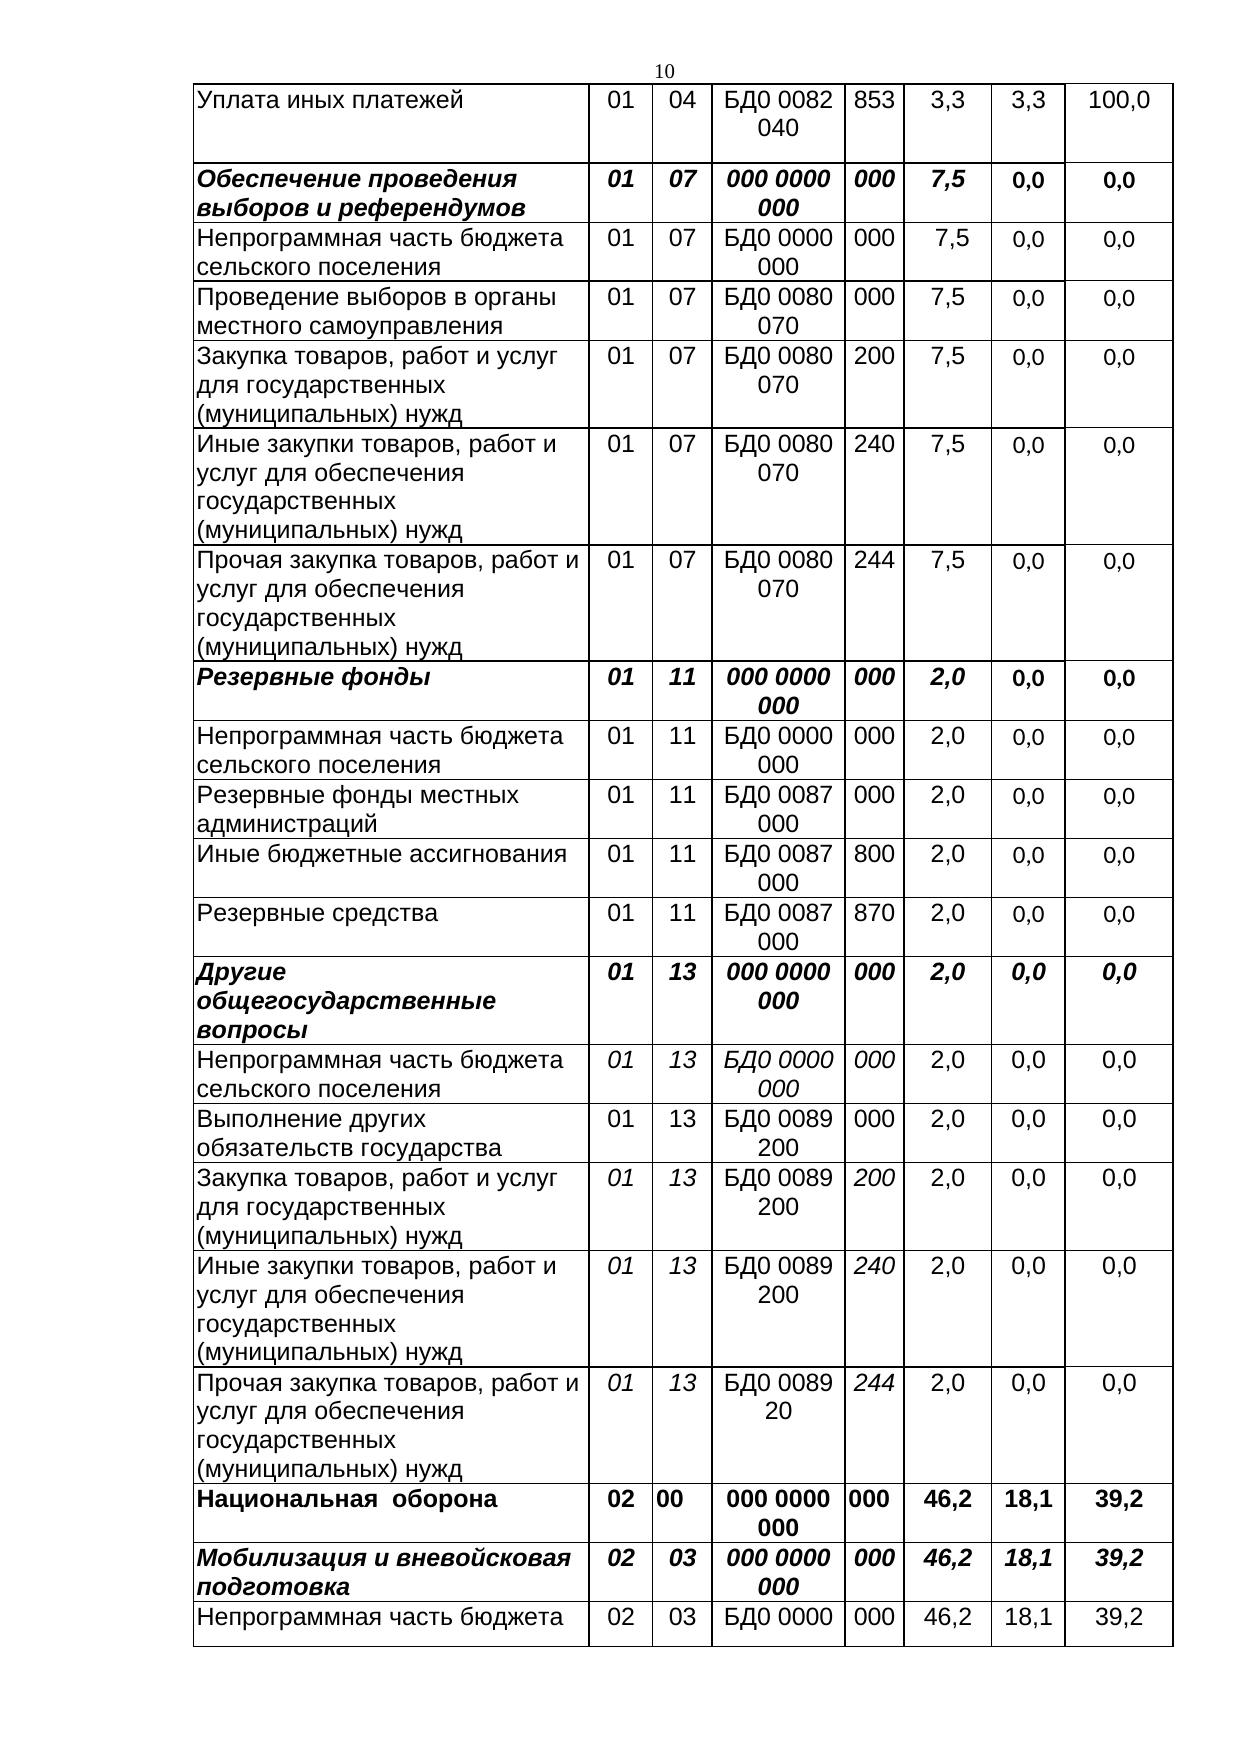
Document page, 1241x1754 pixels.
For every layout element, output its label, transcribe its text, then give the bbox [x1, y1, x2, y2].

table_cell 13 [653, 1163, 711, 1249]
table_cell 7,5 [905, 546, 991, 660]
table_cell 01 [590, 429, 652, 544]
table_cell 0,0 [992, 957, 1064, 1043]
table_cell 07 [653, 341, 711, 427]
table_cell 0,0 [992, 223, 1064, 280]
table_cell Иные бюджетные ассигнования [194, 839, 588, 897]
table_cell 18,1 [992, 1543, 1064, 1601]
table_cell 3,3 [992, 85, 1064, 162]
table_cell 000 [846, 1543, 903, 1601]
table_cell 2,0 [905, 662, 991, 719]
table_cell 0,0 [992, 341, 1064, 427]
table_cell 13 [653, 957, 711, 1043]
table_cell 46,2 [905, 1543, 991, 1601]
table_cell 000 0000 000 [713, 164, 844, 221]
table_cell 3,3 [905, 85, 991, 162]
table_cell Другие общегосударственные вопросы [194, 957, 588, 1043]
table_cell 0,0 [1066, 341, 1172, 427]
table_cell БД0 0000 000 [713, 1602, 844, 1646]
table_cell 7,5 [905, 282, 991, 339]
table_cell БД0 0087 000 [713, 839, 844, 897]
table_cell 0,0 [992, 429, 1064, 544]
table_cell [194, 1602, 588, 1646]
table_cell 02 [590, 1602, 652, 1646]
table_cell Резервные фонды [194, 662, 588, 719]
table_cell 244 [846, 1368, 903, 1483]
table_cell 11 [653, 780, 711, 838]
table_cell 13 [653, 1045, 711, 1103]
table_cell 0,0 [1066, 1163, 1172, 1249]
table_cell 000 0000 000 [713, 957, 844, 1043]
table_cell 39,2 [1066, 1543, 1172, 1601]
table_cell 000 [846, 662, 903, 719]
table_cell 0,0 [992, 546, 1064, 660]
table_cell 0,0 [992, 164, 1064, 221]
table_cell 000 [846, 164, 903, 221]
table_cell БД0 0080 070 [713, 546, 844, 660]
table_cell 07 [653, 223, 711, 280]
table_cell 2,0 [905, 898, 991, 956]
table_cell Иные закупки товаров, работ и услуг для обеспечения государственных (муниципальных) нужд [194, 429, 588, 544]
table_cell 07 [653, 546, 711, 660]
table_cell 01 [590, 898, 652, 956]
table_cell 2,0 [905, 1251, 991, 1366]
table_cell 07 [653, 164, 711, 221]
table_cell 7,5 [905, 223, 991, 280]
table_cell 01 [590, 780, 652, 838]
table_cell Непрограммная часть бюджета сельского поселения [194, 223, 588, 280]
table_cell 2,0 [905, 1163, 991, 1249]
table_cell 0,0 [992, 898, 1064, 956]
table_cell БД0 0000 000 [713, 1045, 844, 1103]
table_cell Непрограммная часть бюджета сельского поселения [194, 1045, 588, 1103]
table_cell 01 [590, 839, 652, 897]
table_cell 04 [653, 85, 711, 162]
table_cell 01 [590, 164, 652, 221]
table_cell 01 [590, 1163, 652, 1249]
table_cell 13 [653, 1251, 711, 1366]
table_cell Обеспечение проведения выборов и референдумов [194, 164, 588, 221]
table_cell 0,0 [1066, 1251, 1172, 1366]
table_cell БД0 0089 200 [713, 1104, 844, 1162]
table_cell Прочая закупка товаров, работ и услуг для обеспечения государственных (муниципальных) нужд [194, 1368, 588, 1483]
table_cell 02 [590, 1484, 652, 1542]
table_cell 0,0 [992, 1045, 1064, 1103]
table_cell 46,2 [905, 1484, 991, 1542]
table_cell 11 [653, 662, 711, 719]
table_cell 870 [846, 898, 903, 956]
table_cell Уплата иных платежей [194, 85, 588, 162]
table_cell 03 [653, 1543, 711, 1601]
table_cell 13 [653, 1104, 711, 1162]
table_cell 13 [653, 1368, 711, 1483]
table_cell 000 0000 000 [713, 1484, 844, 1542]
table_cell 07 [653, 282, 711, 339]
table_cell 01 [590, 341, 652, 427]
table_cell 01 [590, 223, 652, 280]
table_cell 0,0 [1066, 1104, 1172, 1162]
table_cell 000 0000 000 [713, 1543, 844, 1601]
table_cell 0,0 [1066, 223, 1172, 280]
table_cell 000 [846, 1602, 903, 1646]
table_cell БД0 0087 000 [713, 780, 844, 838]
table_cell 240 [846, 429, 903, 544]
table_cell 0,0 [992, 1368, 1064, 1483]
table_cell 00 [653, 1484, 711, 1542]
table_cell 0,0 [1066, 1367, 1172, 1483]
table_cell 02 [590, 1543, 652, 1601]
table_cell 000 [846, 780, 903, 838]
table_cell 01 [590, 721, 652, 778]
table_cell 0,0 [992, 662, 1064, 719]
table_cell 2,0 [905, 780, 991, 838]
table_cell 0,0 [1066, 1045, 1172, 1103]
table_cell 01 [590, 282, 652, 339]
table_cell 03 [653, 1602, 711, 1646]
table_cell 0,0 [1066, 163, 1172, 221]
table_cell 2,0 [905, 1104, 991, 1162]
table_cell 800 [846, 839, 903, 897]
table_cell Иные закупки товаров, работ и услуг для обеспечения государственных (муниципальных) нужд [194, 1251, 588, 1366]
table_cell БД0 0082 040 [713, 85, 844, 162]
table_cell 000 [846, 1484, 903, 1542]
table_cell 01 [590, 957, 652, 1043]
table_cell 01 [590, 1104, 652, 1162]
table_cell 0,0 [992, 721, 1064, 778]
table_cell Закупка товаров, работ и услуг для государственных (муниципальных) нужд [194, 1163, 588, 1249]
table_cell Резервные средства [194, 898, 588, 956]
table_cell 244 [846, 546, 903, 660]
table_cell 11 [653, 721, 711, 778]
table_cell 18,1 [992, 1484, 1064, 1542]
table_cell 0,0 [992, 1163, 1064, 1249]
table_cell 2,0 [905, 1368, 991, 1483]
table_cell 01 [590, 1251, 652, 1366]
table_cell 000 [846, 1045, 903, 1103]
table_cell 0,0 [1066, 957, 1172, 1043]
table_cell 01 [590, 662, 652, 719]
table_cell 18,1 [992, 1602, 1064, 1646]
table_cell 0,0 [992, 780, 1064, 838]
table_cell 0,0 [1066, 898, 1172, 956]
table_cell Резервные фонды местных администраций [194, 780, 588, 838]
table_cell БД0 0080 070 [713, 282, 844, 339]
table_cell БД0 0089 200 [713, 1163, 844, 1249]
table_cell 000 0000 000 [713, 662, 844, 719]
table_cell Проведение выборов в органы местного самоуправления [194, 282, 588, 339]
table_cell 46,2 [905, 1602, 991, 1646]
table_cell 11 [653, 898, 711, 956]
table_cell 0,0 [992, 1251, 1064, 1366]
table_cell БД0 0000 000 [713, 223, 844, 280]
table_cell 000 [846, 282, 903, 339]
table_cell 0,0 [1066, 281, 1172, 339]
table_cell Национальная оборона [194, 1484, 588, 1542]
table_cell 01 [590, 1045, 652, 1103]
table_cell 01 [590, 85, 652, 162]
table_cell 000 [846, 721, 903, 778]
table_cell Прочая закупка товаров, работ и услуг для обеспечения государственных (муниципальных) нужд [194, 546, 588, 660]
table_cell Закупка товаров, работ и услуг для государственных (муниципальных) нужд [194, 341, 588, 427]
table_cell 200 [846, 341, 903, 427]
table_cell БД0 0089 200 [713, 1251, 844, 1366]
table_cell 39,2 [1066, 1484, 1172, 1542]
table_cell БД0 0000 000 [713, 721, 844, 778]
table_cell 000 [846, 957, 903, 1043]
table_cell 01 [590, 546, 652, 660]
table_cell 39,2 [1066, 1602, 1172, 1646]
table_cell 2,0 [905, 839, 991, 897]
table_cell БД0 0087 000 [713, 898, 844, 956]
table_cell 0,0 [1066, 721, 1172, 778]
table_cell 2,0 [905, 957, 991, 1043]
table_cell 07 [653, 429, 711, 544]
table_cell 0,0 [992, 839, 1064, 897]
table_cell 2,0 [905, 721, 991, 778]
table_cell БД0 0080 070 [713, 429, 844, 544]
table_cell Выполнение других обязательств государства [194, 1104, 588, 1162]
table_cell 0,0 [992, 282, 1064, 339]
table_cell 0,0 [1066, 661, 1172, 719]
table_cell 0,0 [1066, 839, 1172, 897]
table_cell 0,0 [992, 1104, 1064, 1162]
table_cell 000 [846, 223, 903, 280]
table_cell 7,5 [905, 164, 991, 221]
table_cell 0,0 [1066, 545, 1172, 660]
table_cell 11 [653, 839, 711, 897]
table_cell 01 [590, 1368, 652, 1483]
table_cell 0,0 [1066, 428, 1172, 544]
table_cell БД0 0080 070 [713, 341, 844, 427]
table_cell 853 [846, 85, 903, 162]
table_cell 000 [846, 1104, 903, 1162]
table_cell 0,0 [1066, 780, 1172, 838]
table_cell 2,0 [905, 1045, 991, 1103]
table_cell 100,0 [1066, 84, 1172, 162]
table_cell 7,5 [905, 429, 991, 544]
table_cell Мобилизация и вневойсковая подготовка [194, 1543, 588, 1601]
table_cell 240 [846, 1251, 903, 1366]
table_cell 200 [846, 1163, 903, 1249]
table_cell Непрограммная часть бюджета сельского поселения [194, 721, 588, 778]
table_cell БД0 0089 20 [713, 1368, 844, 1483]
table_cell 7,5 [905, 341, 991, 427]
